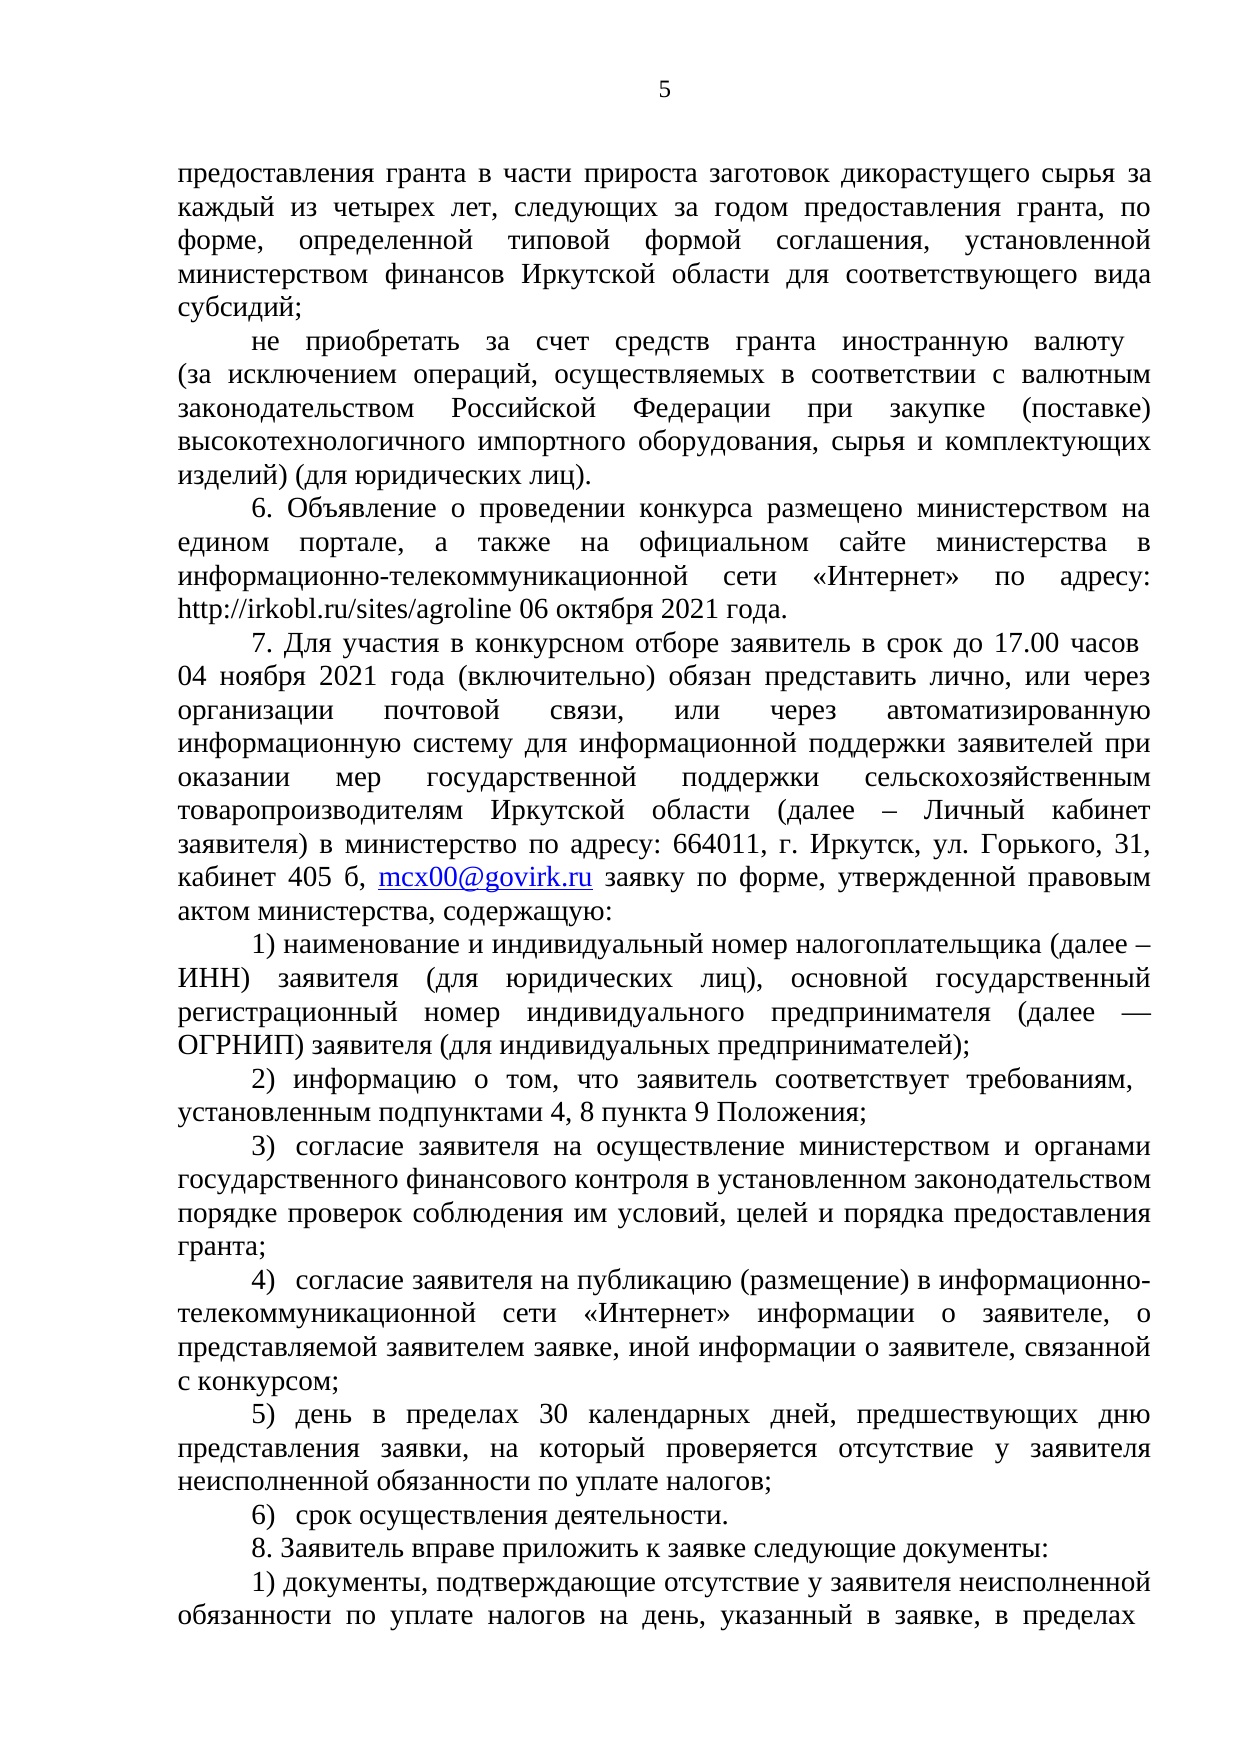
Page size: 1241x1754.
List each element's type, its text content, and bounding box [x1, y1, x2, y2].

text 1) наименование и индивидуальный номер налогоплательщика (далее – ИНН) заявителя (для юридических лиц), основной государственный регистрационный номер индивидуального предпринимателя (далее — ОГРНИП) заявителя (для индивидуальных предпринимателей); [177, 927, 1152, 1061]
text 4) согласие заявителя на публикацию (размещение) в информационно-телекоммуникационной сети «Интернет» информации о заявителе, о представляемой заявителем заявке, иной информации о заявителе, связанной с конкурсом; [177, 1262, 1152, 1396]
text 6. Объявление о проведении конкурса размещено министерством на едином портале, а также на официальном сайте министерства в информационно-телекоммуникационной сети «Интернет» по адресу: http://irkobl.ru/sites/agroline 06 октября 2021 года. [177, 491, 1152, 625]
text 3) согласие заявителя на осуществление министерством и органами государственного финансового контроля в установленном законодательством порядке проверок соблюдения им условий, целей и порядка предоставления гранта; [177, 1128, 1152, 1262]
text 5) день в пределах 30 календарных дней, предшествующих дню представления заявки, на который проверяется отсутствие у заявителя неисполненной обязанности по уплате налогов; [177, 1396, 1152, 1497]
text 6) срок осуществления деятельности. [177, 1497, 1152, 1530]
text не приобретать за счет средств гранта иностранную валюту (за исключением операций, осуществляемых в соответствии с валютным законодательством Российской Федерации при закупке (поставке) высокотехнологичного импортного оборудования, сырья и комплектующих изделий) (для юридических лиц). [177, 323, 1152, 491]
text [177, 1564, 1152, 1631]
text 7. Для участия в конкурсном отборе заявитель в срок до 17.00 часов 04 ноября 2021 года (включительно) обязан представить лично, или через организации почтовой связи, или через автоматизированную информационную систему для информационной поддержки заявителей при оказании мер государственной поддержки сельскохозяйственным товаропроизводителям Иркутской области (далее – Личный кабинет заявителя) в министерство по адресу: 664011, г. Иркутск, ул. Горького, 31, кабинет 405 б, mcx00@govirk.ru заявку по форме, утвержденной правовым актом министерства, содержащую: [177, 625, 1152, 927]
text 8. Заявитель вправе приложить к заявке следующие документы: [177, 1530, 1152, 1564]
text 2) информацию о том, что заявитель соответствует требованиям, установленным подпунктами 4, 8 пункта 9 Положения; [177, 1061, 1152, 1128]
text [177, 155, 1152, 323]
